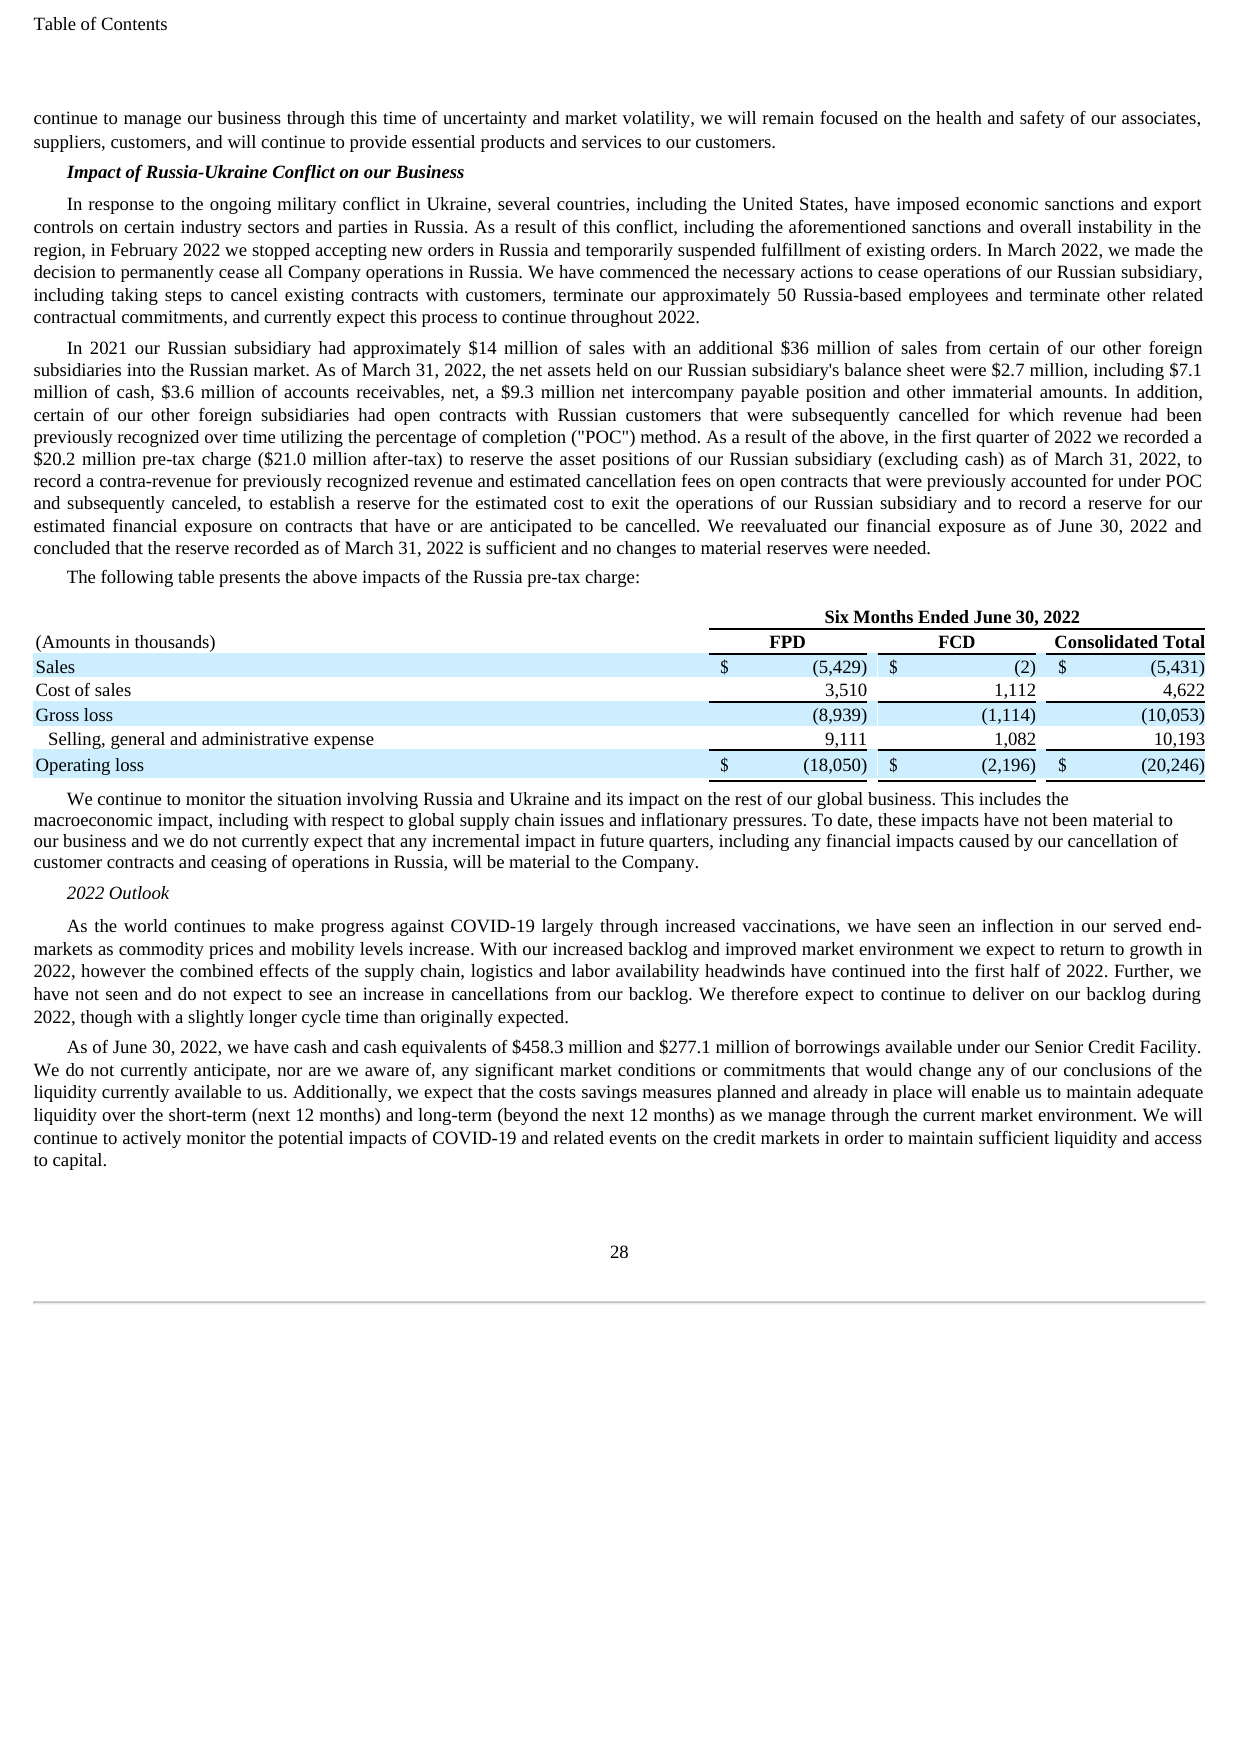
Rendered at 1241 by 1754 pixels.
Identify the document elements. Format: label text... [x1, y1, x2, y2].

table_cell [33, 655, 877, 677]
text continue to manage our business through this time of uncertainty and market volatility, we will remain focused on the health and safety of our associates, suppliers, customers, and will continue to provide essential products and services to our customers. [33, 107, 1205, 153]
text 2022 Outlook [67, 882, 1205, 903]
text 28 [33, 1241, 1205, 1262]
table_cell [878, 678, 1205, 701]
text Table of Contents [33, 13, 1205, 34]
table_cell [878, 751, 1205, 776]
text The following table presents the above impacts of the Russia pre-tax charge: [67, 566, 1205, 588]
picture [32, 1298, 1207, 1306]
text In 2021 our Russian subsidiary had approximately $14 million of sales with an additional $36 million of sales from certain of our other foreign subsidiaries into the Russian market. As of March 31, 2022, the net assets held on our Russian subsidiary's balance sheet were $2.7 million, including $7.1 million of cash, $3.6 million of accounts receivables, net, a $9.3 million net intercompany payable position and other immaterial amounts. In addition, certain of our other foreign subsidiaries had open contracts with Russian customers that were subsequently cancelled for which revenue had been previously recognized over time utilizing the percentage of completion ("POC") method. As a result of the above, in the first quarter of 2022 we recorded a $20.2 million pre-tax charge ($21.0 million after-tax) to reserve the asset positions of our Russian subsidiary (excluding cash) as of March 31, 2022, to record a contra-revenue for previously recognized revenue and estimated cancellation fees on open contracts that were previously accounted for under POC and subsequently canceled, to establish a reserve for the estimated cost to exit the operations of our Russian subsidiary and to record a reserve for our estimated financial exposure on contracts that have or are anticipated to be cancelled. We reevaluated our financial exposure as of June 30, 2022 and concluded that the reserve recorded as of March 31, 2022 is sufficient and no changes to material reserves were needed. [33, 337, 1205, 558]
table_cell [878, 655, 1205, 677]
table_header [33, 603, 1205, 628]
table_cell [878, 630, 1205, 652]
text In response to the ongoing military conflict in Ukraine, several countries, including the United States, have imposed economic sanctions and export controls on certain industry sectors and parties in Russia. As a result of this conflict, including the aforementioned sanctions and overall instability in the region, in February 2022 we stopped accepting new orders in Russia and temporarily suspended fulfillment of existing orders. In March 2022, we made the decision to permanently cease all Company operations in Russia. We have commenced the necessary actions to cease operations of our Russian subsidiary, including taking steps to cancel existing contracts with customers, terminate our approximately 50 Russia-based employees and terminate other related contractual commitments, and currently expect this process to continue throughout 2022. [33, 193, 1205, 328]
text As of June 30, 2022, we have cash and cash equivalents of $458.3 million and $277.1 million of borrowings available under our Senior Credit Facility. We do not currently anticipate, nor are we aware of, any significant market conditions or commitments that would change any of our conclusions of the liquidity currently available to us. Additionally, we expect that the costs savings measures planned and already in place will enable us to maintain adequate liquidity over the short-term (next 12 months) and long-term (beyond the next 12 months) as we manage through the current market environment. We will continue to actively monitor the potential impacts of COVID-19 and related events on the credit markets in order to maintain sufficient liquidity and access to capital. [33, 1036, 1205, 1171]
text As the world continues to make progress against COVID-19 largely through increased vaccinations, we have seen an inflection in our served end-markets as commodity prices and mobility levels increase. With our increased backlog and improved market environment we expect to return to growth in 2022, however the combined effects of the supply chain, logistics and labor availability headwinds have continued into the first half of 2022. Further, we have not seen and do not expect to see an increase in cancellations from our backlog. We therefore expect to continue to deliver on our backlog during 2022, though with a slightly longer cycle time than originally expected. [33, 915, 1205, 1027]
text Impact of Russia-Ukraine Conflict on our Business [67, 161, 1205, 183]
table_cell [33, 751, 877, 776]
text We continue to monitor the situation involving Russia and Ukraine and its impact on the rest of our global business. This includes the macroeconomic impact, including with respect to global supply chain issues and inflationary pressures. To date, these impacts have not been material to our business and we do not currently expect that any incremental impact in future quarters, including any financial impacts caused by our cancellation of customer contracts and ceasing of operations in Russia, will be material to the Company. [33, 788, 1186, 873]
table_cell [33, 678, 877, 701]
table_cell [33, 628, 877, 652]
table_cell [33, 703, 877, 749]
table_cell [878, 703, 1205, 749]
